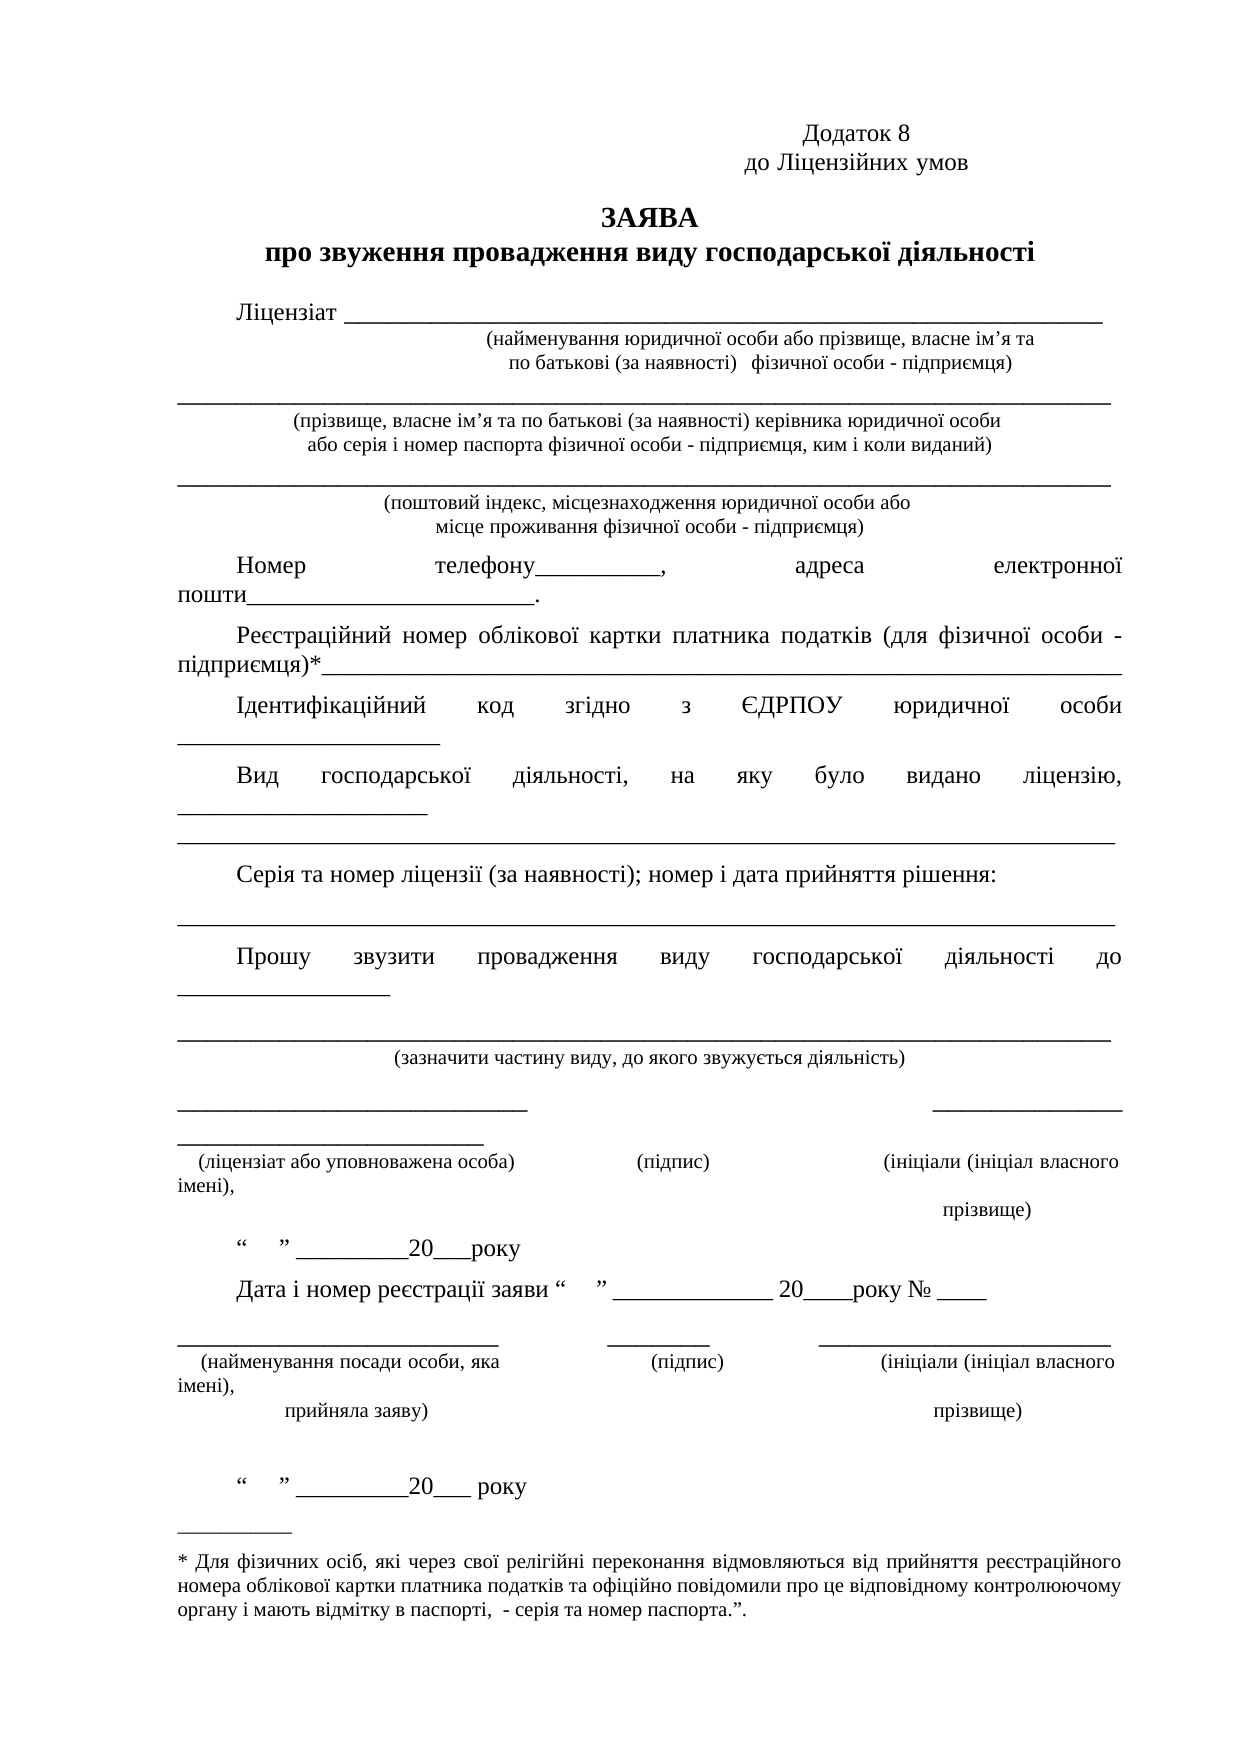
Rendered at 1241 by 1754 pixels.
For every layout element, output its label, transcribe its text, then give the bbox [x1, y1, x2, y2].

text ___________ [177, 1512, 1122, 1536]
text (найменування посади особи, яка (підпис) (ініціали (ініціал власного імені), [177, 1349, 1122, 1397]
text Прошу звузити провадження виду господарської діяльності до _________________ [177, 941, 1122, 999]
text ___________________________________________________________________________ [177, 900, 1122, 929]
text Додаток 8 до Ліцензійних умов [591, 118, 1122, 176]
text (поштовий індекс, місцезнаходження юридичної особи або місце проживання фізичної особи - підприємця) [177, 489, 1122, 538]
text (зазначити частину виду, до якого звужується діяльність) [177, 1045, 1122, 1069]
text * Для фізичних осіб, які через свої релігійні переконання відмовляються від прийняття реєстраційного номера облікової картки платника податків та офіційно повідомили про це відповідному контролюючому органу і мають відмітку в паспорті, - серія та номер паспорта.”. [177, 1549, 1122, 1621]
text Ліцензіат ____________________________________________________ [177, 293, 1122, 326]
text “ ” _________20___року [177, 1233, 1122, 1262]
text Дата і номер реєстрації заяви “ ” _____________ 20____року № ____ [177, 1274, 1122, 1303]
text “ ” _________20___ року [177, 1471, 1122, 1500]
text (найменування юридичної особи або прізвище, власне ім’я та по батькові (за наявності) фізичної особи - підприємця) [398, 326, 1122, 374]
text ________________________________________________________________ [177, 1011, 1122, 1045]
text Серія та номер ліцензії (за наявності); номер і дата прийняття рішення: [177, 859, 1122, 888]
text Номер телефону__________, адреса електронної пошти_______________________. [177, 550, 1122, 608]
text Ідентифікаційний код згідно з ЄДРПОУ юридичної особи _____________________ [177, 690, 1122, 748]
text ________________________________________________________________ [177, 456, 1122, 489]
text ___________________________________________________________________________ [177, 818, 1122, 846]
text ЗАЯВА про звуження провадження виду господарської діяльності [177, 201, 1122, 268]
text прізвище) [927, 1197, 1122, 1221]
text Реєстраційний номер облікової картки платника податків (для фізичної особи - підприємця)*________________________________________________________________ [177, 620, 1122, 678]
text (ліцензіат або уповноважена особа) (підпис) (ініціали (ініціал власного імені), [177, 1149, 1122, 1197]
text Вид господарської діяльності, на яку було видано ліцензію, ____________________ [177, 760, 1122, 818]
text прийняла заяву) прізвище) [177, 1397, 1122, 1422]
text ______________________ _______ ____________________ [177, 1316, 1122, 1349]
text ________________________ _____________ _____________________ [177, 1082, 1122, 1149]
text ________________________________________________________________ [177, 374, 1122, 408]
text (прізвище, власне ім’я та по батькові (за наявності) керівника юридичної особи або серія і номер паспорта фізичної особи - підприємця, ким і коли виданий) [177, 408, 1122, 456]
